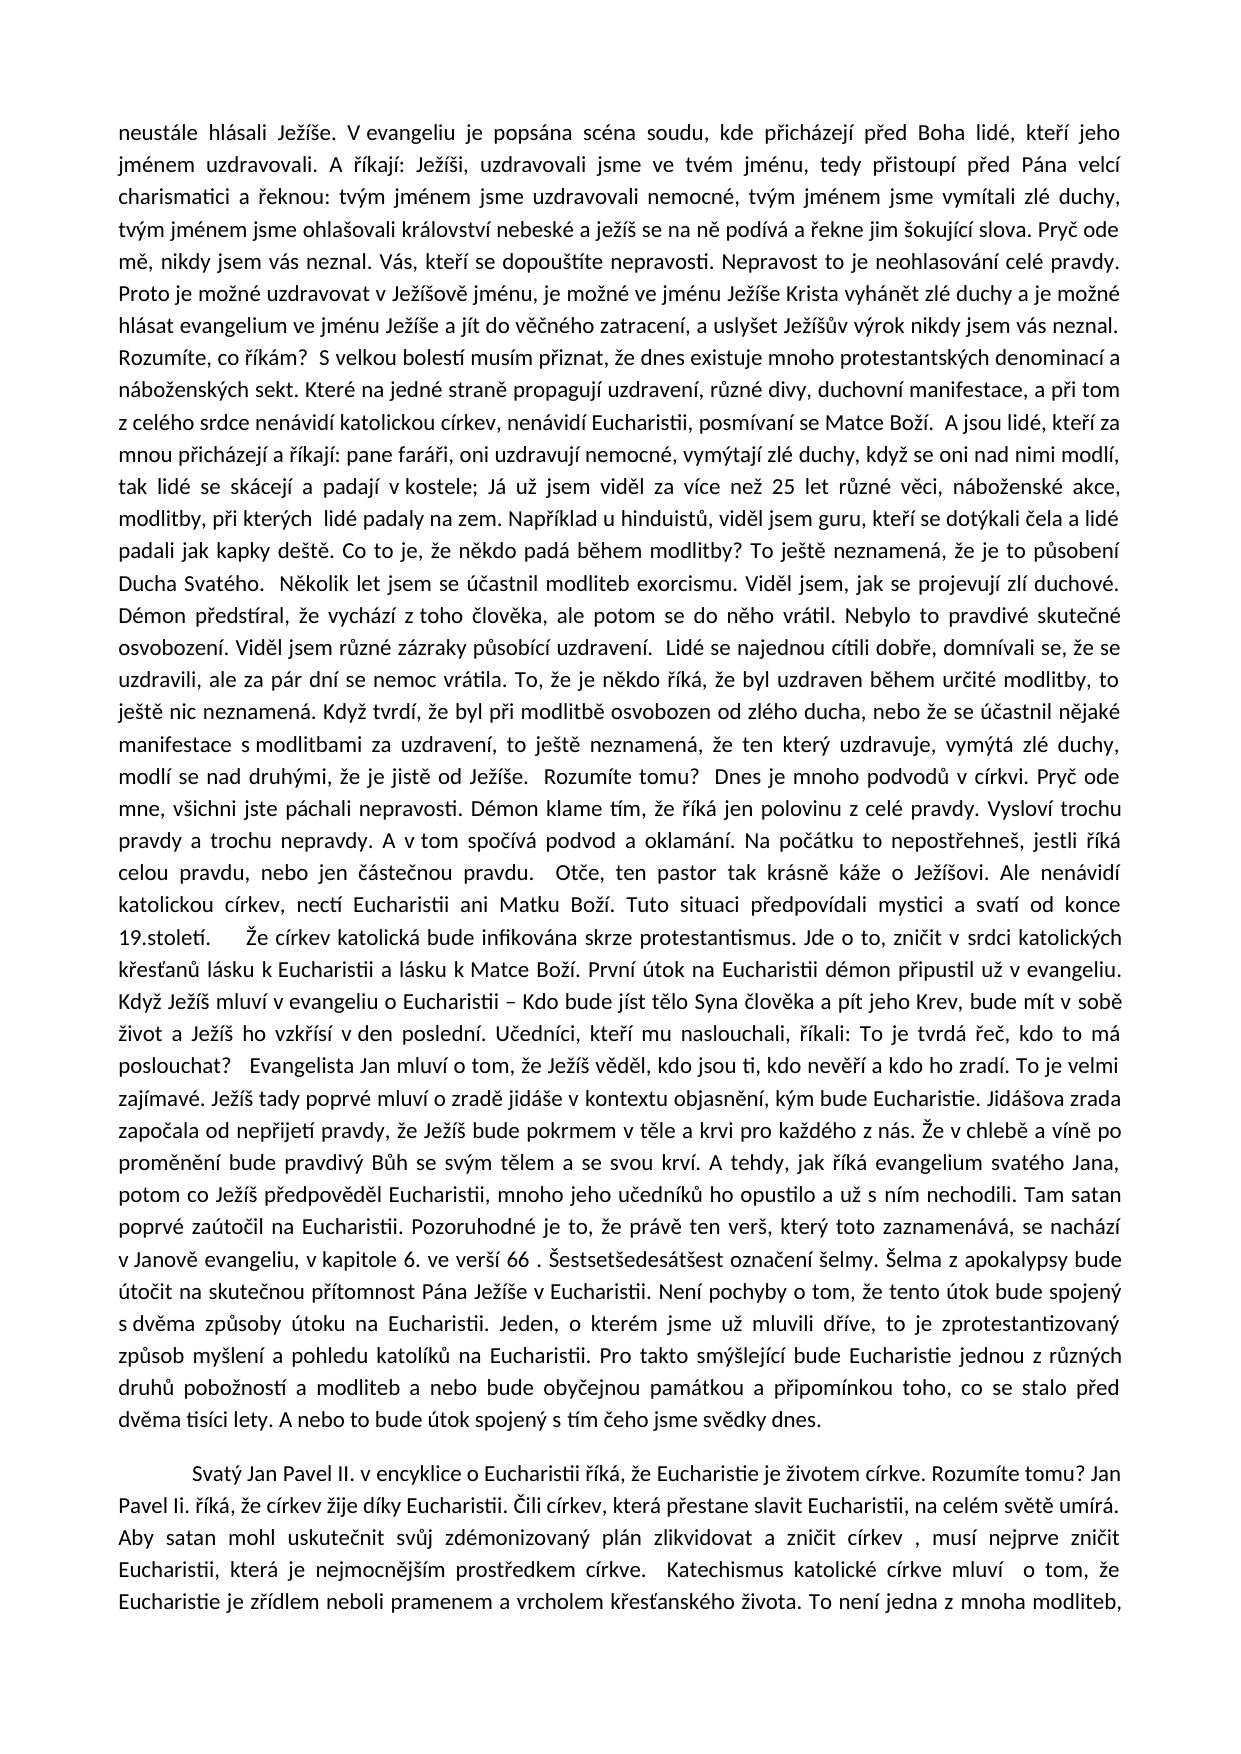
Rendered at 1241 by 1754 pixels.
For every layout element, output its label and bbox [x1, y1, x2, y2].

text [118, 1459, 1122, 1615]
text [118, 118, 1122, 1434]
